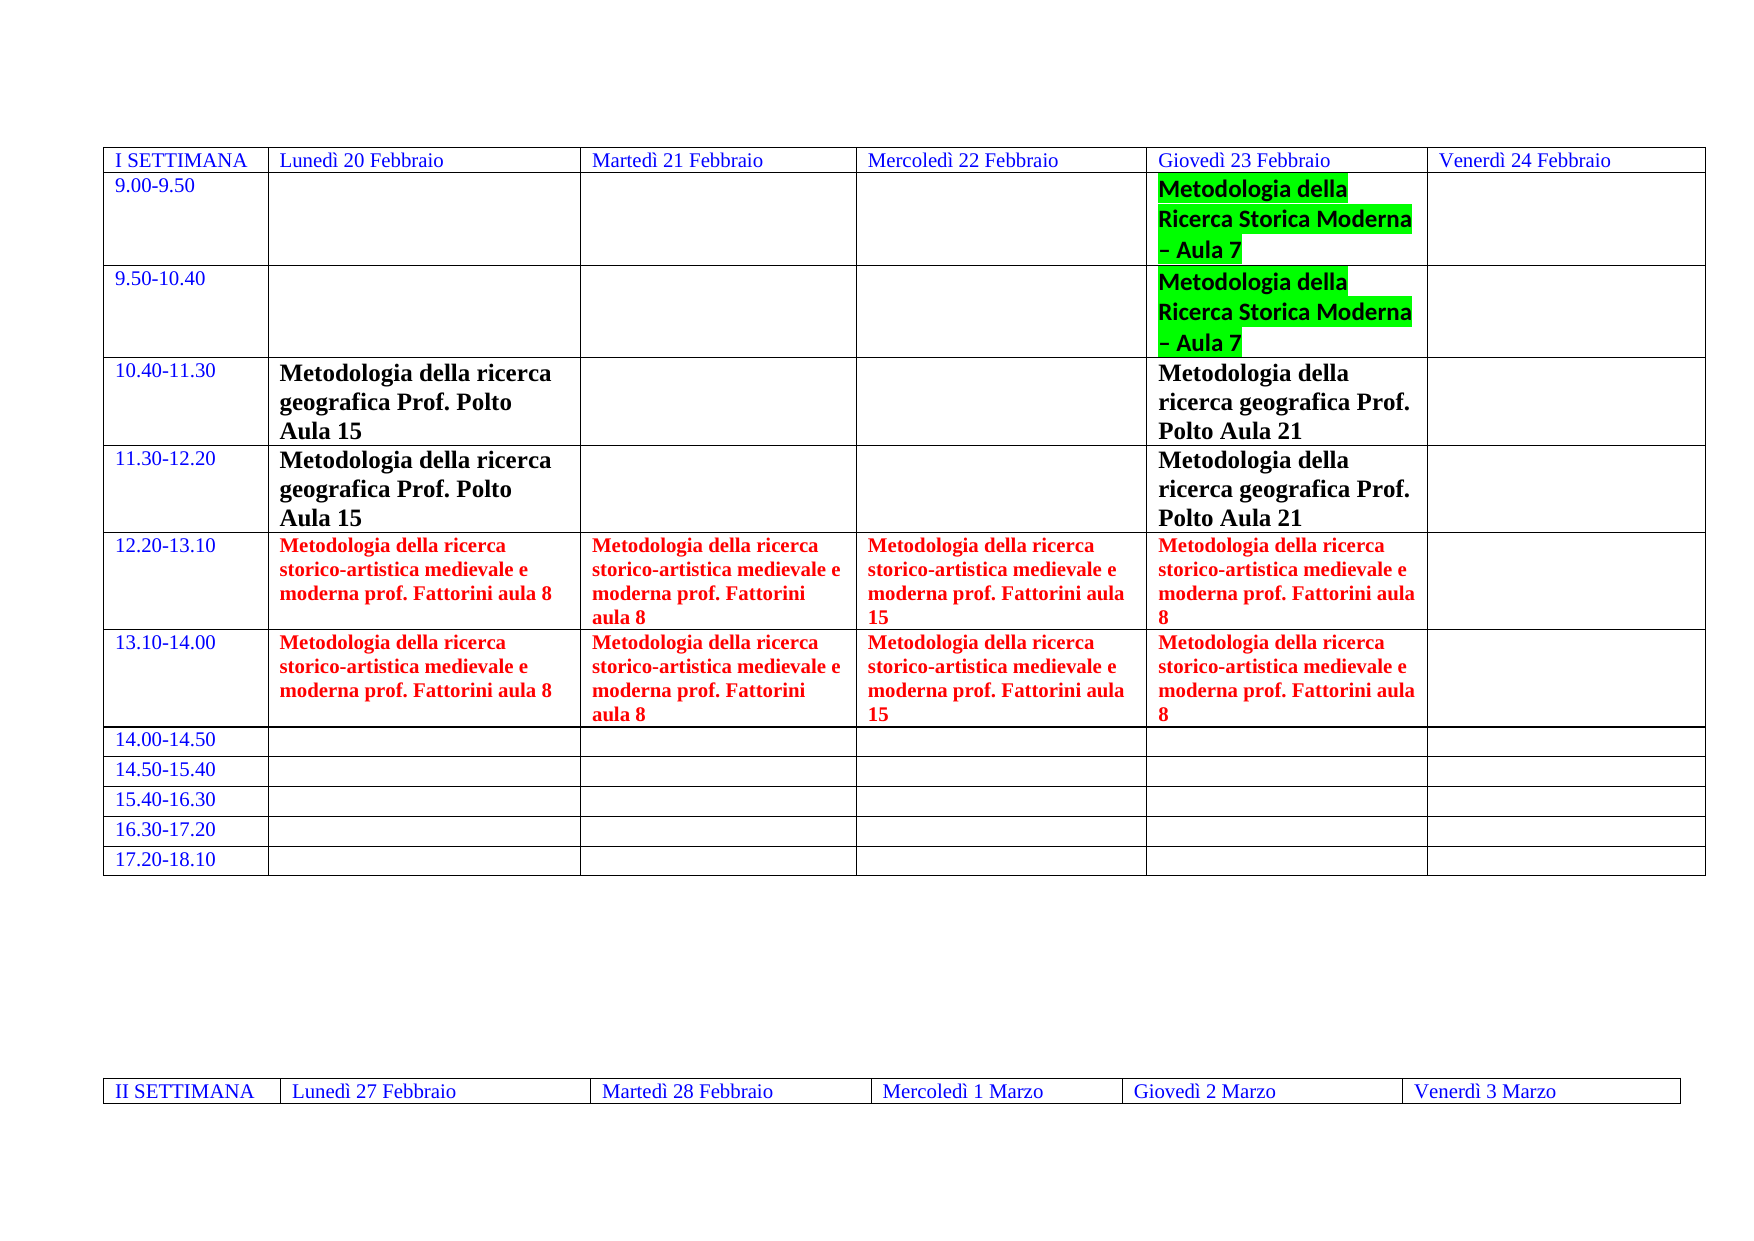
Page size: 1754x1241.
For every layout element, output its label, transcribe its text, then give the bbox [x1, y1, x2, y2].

table_cell [581, 173, 856, 264]
table_cell Metodologia della ricerca storico-artistica medievale e moderna prof. Fattorini aula 8 [1147, 533, 1427, 629]
table_cell 13.10-14.00 [104, 630, 268, 726]
table_cell [1428, 266, 1705, 357]
table_cell [1147, 847, 1427, 875]
table_header Martedì 21 Febbraio [581, 148, 856, 172]
table_cell [1428, 757, 1705, 786]
table_header II settimana [104, 1079, 280, 1103]
table_cell [857, 446, 1146, 532]
table_cell [581, 728, 856, 756]
table_cell 14.00-14.50 [104, 728, 268, 756]
table_cell [857, 728, 1146, 756]
table_cell Metodologia della ricerca storico-artistica medievale e moderna prof. Fattorini aula 8 [581, 630, 856, 726]
table_cell 15.40-16.30 [104, 787, 268, 816]
table_cell [581, 787, 856, 816]
table_header Venerdì 24 Febbraio [1428, 148, 1705, 172]
table_cell [857, 173, 1146, 264]
table_header Martedì 28 Febbraio [591, 1079, 871, 1103]
table_cell [581, 757, 856, 786]
table_cell Metodologia della ricerca storico-artistica medievale e moderna prof. Fattorini aula 8 [269, 630, 580, 726]
table_cell Metodologia della ricerca storico-artistica medievale e moderna prof. Fattorini aula 15 [857, 533, 1146, 629]
table_cell [269, 757, 580, 786]
table_cell Metodologia della ricerca geografica Prof. Polto Aula 21 [1147, 358, 1427, 444]
table_cell [857, 847, 1146, 875]
table_cell Metodologia della Ricerca Storica Moderna – Aula 7 [1242, 266, 1427, 357]
table_cell 17.20-18.10 [104, 847, 268, 875]
table_header Giovedì 2 Marzo [1123, 1079, 1402, 1103]
table_cell [1147, 787, 1427, 816]
table_cell [1428, 817, 1705, 846]
table_cell [1428, 358, 1705, 444]
table_cell Metodologia della ricerca storico-artistica medievale e moderna prof. Fattorini aula 8 [581, 533, 856, 629]
table_cell [1147, 757, 1427, 786]
table_cell [857, 787, 1146, 816]
table_cell [269, 787, 580, 816]
table_cell [857, 817, 1146, 846]
table_cell Metodologia della ricerca storico-artistica medievale e moderna prof. Fattorini aula 15 [857, 630, 1146, 726]
table_cell [1147, 817, 1427, 846]
table_header Mercoledì 1 Marzo [872, 1079, 1122, 1103]
table_cell [1428, 533, 1705, 629]
table_cell 9.00-9.50 [104, 173, 268, 264]
table_header Lunedì 27 Febbraio [281, 1079, 590, 1103]
table_cell 9.50-10.40 [104, 266, 268, 357]
table_cell 14.50-15.40 [104, 757, 268, 786]
table_header Venerdì 3 Marzo [1403, 1079, 1680, 1103]
table_cell [1428, 847, 1705, 875]
table_header Mercoledì 22 Febbraio [857, 148, 1146, 172]
table_cell [581, 446, 856, 532]
table_cell [269, 266, 580, 357]
table_cell [269, 847, 580, 875]
table_header Lunedì 20 Febbraio [269, 148, 580, 172]
table_cell Metodologia della ricerca storico-artistica medievale e moderna prof. Fattorini aula 8 [269, 533, 580, 629]
table_cell 11.30-12.20 [104, 446, 268, 532]
table_cell [1428, 630, 1705, 726]
table_cell [1428, 173, 1705, 264]
table_cell [269, 728, 580, 756]
table_cell Metodologia della ricerca geografica Prof. Polto Aula 15 [269, 446, 580, 532]
table_cell [857, 757, 1146, 786]
table_cell [1147, 728, 1427, 756]
table_header Giovedì 23 Febbraio [1147, 148, 1427, 172]
table_cell [857, 266, 1146, 357]
table_cell [581, 817, 856, 846]
table_cell Metodologia della Ricerca Storica Moderna – Aula 7 [1147, 173, 1427, 264]
table_cell [857, 358, 1146, 444]
table_cell [269, 817, 580, 846]
table_cell [581, 847, 856, 875]
table_cell Metodologia della ricerca storico-artistica medievale e moderna prof. Fattorini aula 8 [1147, 630, 1427, 726]
table_cell [1428, 446, 1705, 532]
table_header I settimana [104, 148, 268, 172]
table_cell [1428, 787, 1705, 816]
table_cell 10.40-11.30 [104, 358, 268, 444]
table_cell Metodologia della ricerca geografica Prof. Polto Aula 21 [1147, 446, 1427, 532]
table_cell [581, 358, 856, 444]
table_cell [581, 266, 856, 357]
table_cell Metodologia della ricerca geografica Prof. Polto Aula 15 [269, 358, 580, 444]
table_cell 12.20-13.10 [104, 533, 268, 629]
table_cell [1428, 728, 1705, 756]
table_cell [269, 173, 580, 264]
table_cell 16.30-17.20 [104, 817, 268, 846]
